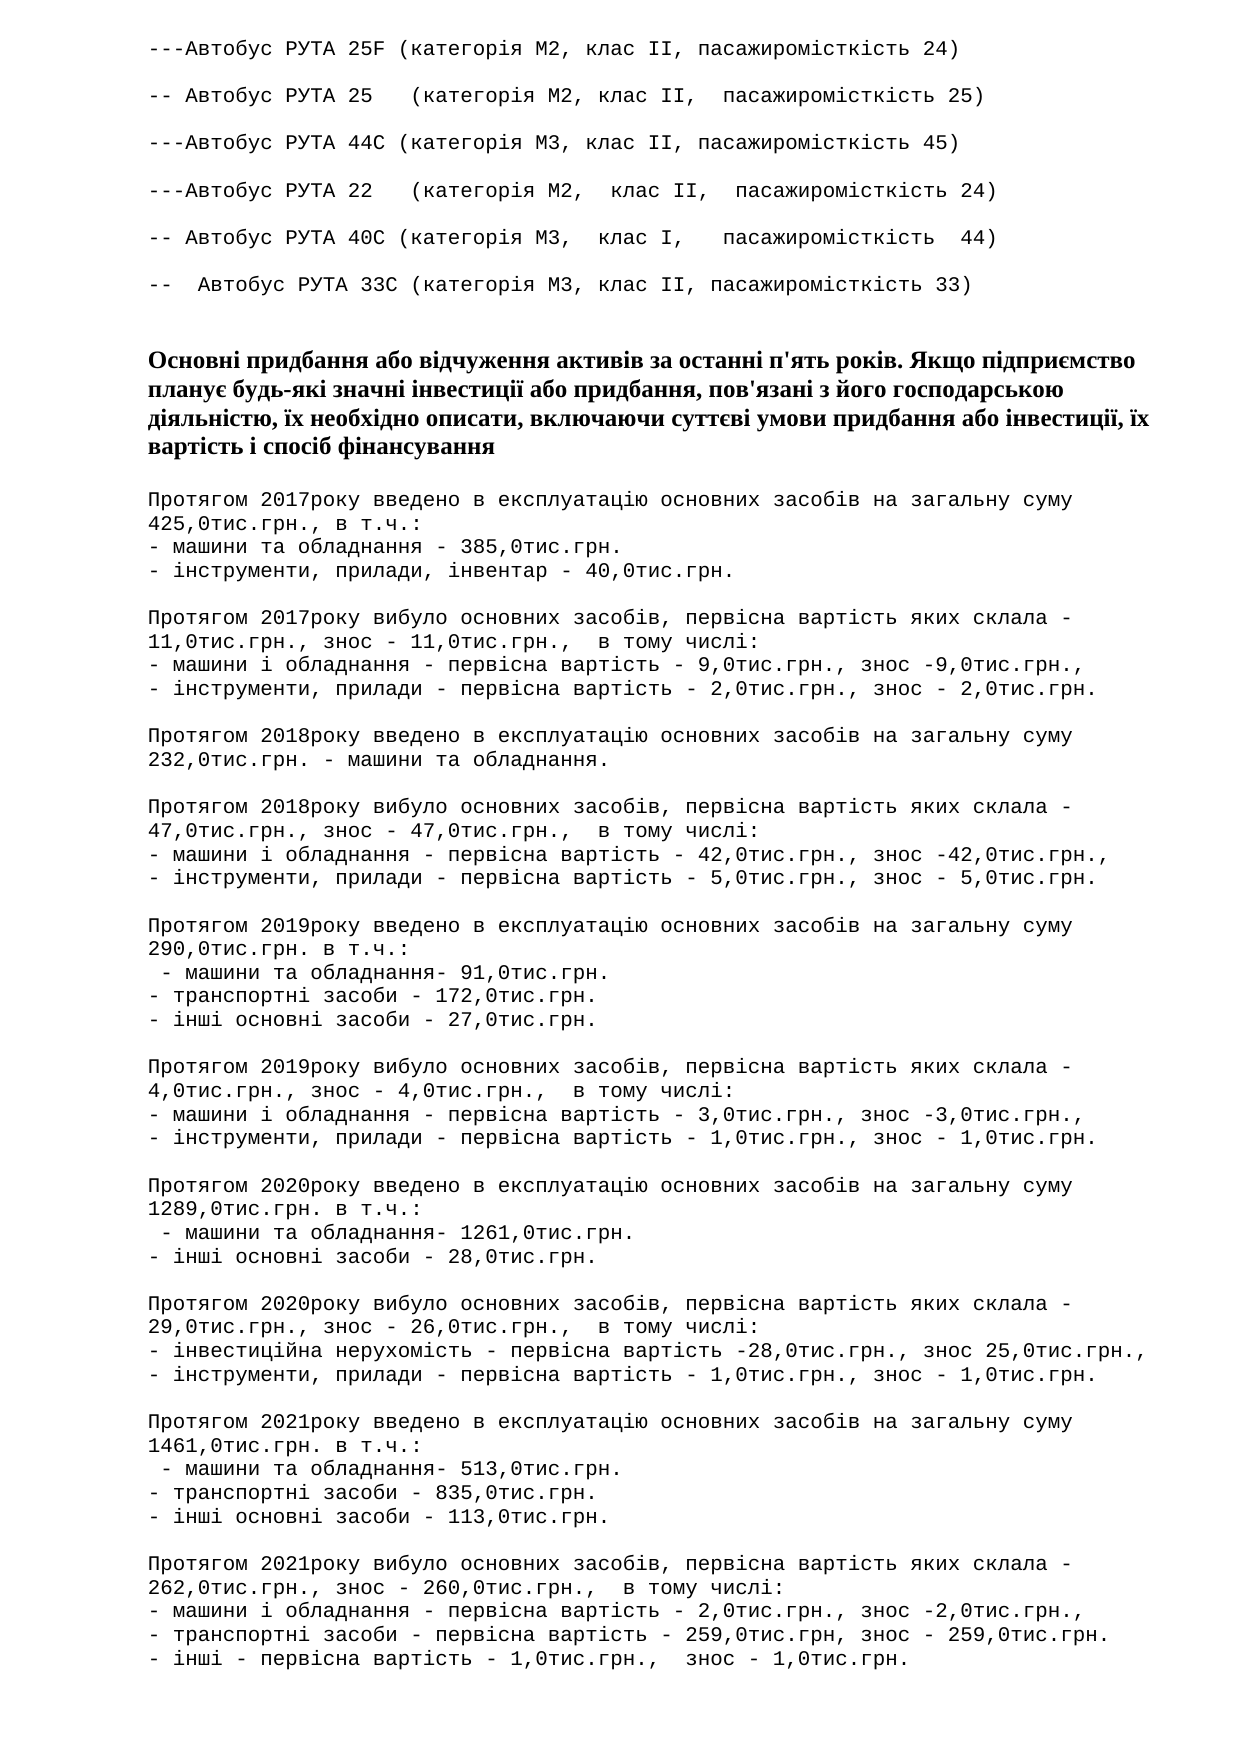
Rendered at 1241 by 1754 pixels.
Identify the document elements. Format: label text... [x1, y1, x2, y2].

text - машини та обладнання- 513,0тис.грн. [148, 1458, 1181, 1482]
text - машини i обладнання - первiсна вартiсть - 9,0тис.грн., знос -9,0тис.грн., [148, 654, 1181, 678]
text - транспортні засоби - первісна вартість - 259,0тис.грн, знос - 259,0тис.грн. [148, 1624, 1181, 1648]
text Протягом 2021року вибуло основних засобiв, первiсна вартiсть яких склала - 262,0тис.грн., знос - 260,0тис.грн., в тому числi: [148, 1553, 1181, 1600]
text - інші основні засоби - 27,0тис.грн. [148, 1009, 1181, 1033]
text Протягом 2021року введено в експлуатацiю основних засобiв на загальну суму 1461,0тис.грн. в т.ч.: [148, 1411, 1181, 1458]
text - інструменти, прилади, інвентар - 40,0тис.грн. [148, 560, 1181, 583]
text Протягом 2019року вибуло основних засобiв, первiсна вартiсть яких склала - 4,0тис.грн., знос - 4,0тис.грн., в тому числi: [148, 1056, 1181, 1104]
text - iнструменти, прилади - первiсна вартiсть - 1,0тис.грн., знос - 1,0тис.грн. [148, 1127, 1181, 1151]
text Протягом 2018року введено в експлуатацiю основних засобiв на загальну суму 232,0тис.грн. - машини та обладнання. [148, 725, 1181, 773]
text -- Автобус РУТА 25 (категорія М2, клас II, пасажиромісткість 25) [148, 85, 1181, 109]
text Протягом 2017року вибуло основних засобiв, первiсна вартiсть яких склала - 11,0тис.грн., знос - 11,0тис.грн., в тому числi: [148, 607, 1181, 654]
text Протягом 2017року введено в експлуатацiю основних засобiв на загальну суму 425,0тис.грн., в т.ч.: [148, 489, 1181, 536]
text - транспортні засоби - 172,0тис.грн. [148, 986, 1181, 1009]
text - транспортні засоби - 835,0тис.грн. [148, 1482, 1181, 1506]
text - iнструменти, прилади - первiсна вартiсть - 5,0тис.грн., знос - 5,0тис.грн. [148, 867, 1181, 891]
text - машини та обладнання - 385,0тис.грн. [148, 536, 1181, 560]
text - iнструменти, прилади - первiсна вартiсть - 2,0тис.грн., знос - 2,0тис.грн. [148, 678, 1181, 702]
text - машини i обладнання - первiсна вартiсть - 2,0тис.грн., знос -2,0тис.грн., [148, 1600, 1181, 1624]
text - інвестиційна нерухомість - первiсна вартiсть -28,0тис.грн., знос 25,0тис.грн., [148, 1340, 1181, 1364]
text - машини та обладнання- 91,0тис.грн. [148, 962, 1181, 986]
text - машини i обладнання - первiсна вартiсть - 42,0тис.грн., знос -42,0тис.грн., [148, 844, 1181, 867]
text - iнструменти, прилади - первiсна вартiсть - 1,0тис.грн., знос - 1,0тис.грн. [148, 1364, 1181, 1387]
text - інші основні засоби - 113,0тис.грн. [148, 1506, 1181, 1529]
text ---Автобус РУТА 22 (категорія М2, клас II, пасажиромісткість 24) [148, 180, 1181, 203]
text Протягом 2018року вибуло основних засобiв, первiсна вартiсть яких склала - 47,0тис.грн., знос - 47,0тис.грн., в тому числi: [148, 796, 1181, 844]
text -- Автобус РУТА 33С (категорія М3, клас II, пасажиромісткість 33) [148, 274, 1181, 298]
text Основні придбання або відчуження активів за останні п'ять років. Якщо підприємство планує будь-які значні інвестиції або придбання, пов'язані з його господарською діяльністю, їх необхідно описати, включаючи суттєві умови придбання або інвестиції, їх вартість і спосіб фінансування [148, 345, 1181, 460]
text - інші - первісна вартість - 1,0тис.грн., знос - 1,0тис.грн. [148, 1648, 1181, 1671]
text - машини i обладнання - первiсна вартiсть - 3,0тис.грн., знос -3,0тис.грн., [148, 1104, 1181, 1127]
text ---Автобус РУТА 44С (категорія М3, клас II, пасажиромісткість 45) [148, 132, 1181, 156]
text Протягом 2020року введено в експлуатацiю основних засобiв на загальну суму 1289,0тис.грн. в т.ч.: [148, 1175, 1181, 1222]
text Протягом 2019року введено в експлуатацiю основних засобiв на загальну суму 290,0тис.грн. в т.ч.: [148, 914, 1181, 962]
text - машини та обладнання- 1261,0тис.грн. [148, 1222, 1181, 1246]
text ---Автобус РУТА 25F (категорія М2, клас II, пасажиромісткість 24) [148, 38, 1181, 61]
text -- Автобус РУТА 40С (категорія М3, клас I, пасажиромісткість 44) [148, 227, 1181, 251]
text Протягом 2020року вибуло основних засобiв, первiсна вартiсть яких склала - 29,0тис.грн., знос - 26,0тис.грн., в тому числi: [148, 1293, 1181, 1340]
text - інші основні засоби - 28,0тис.грн. [148, 1246, 1181, 1269]
